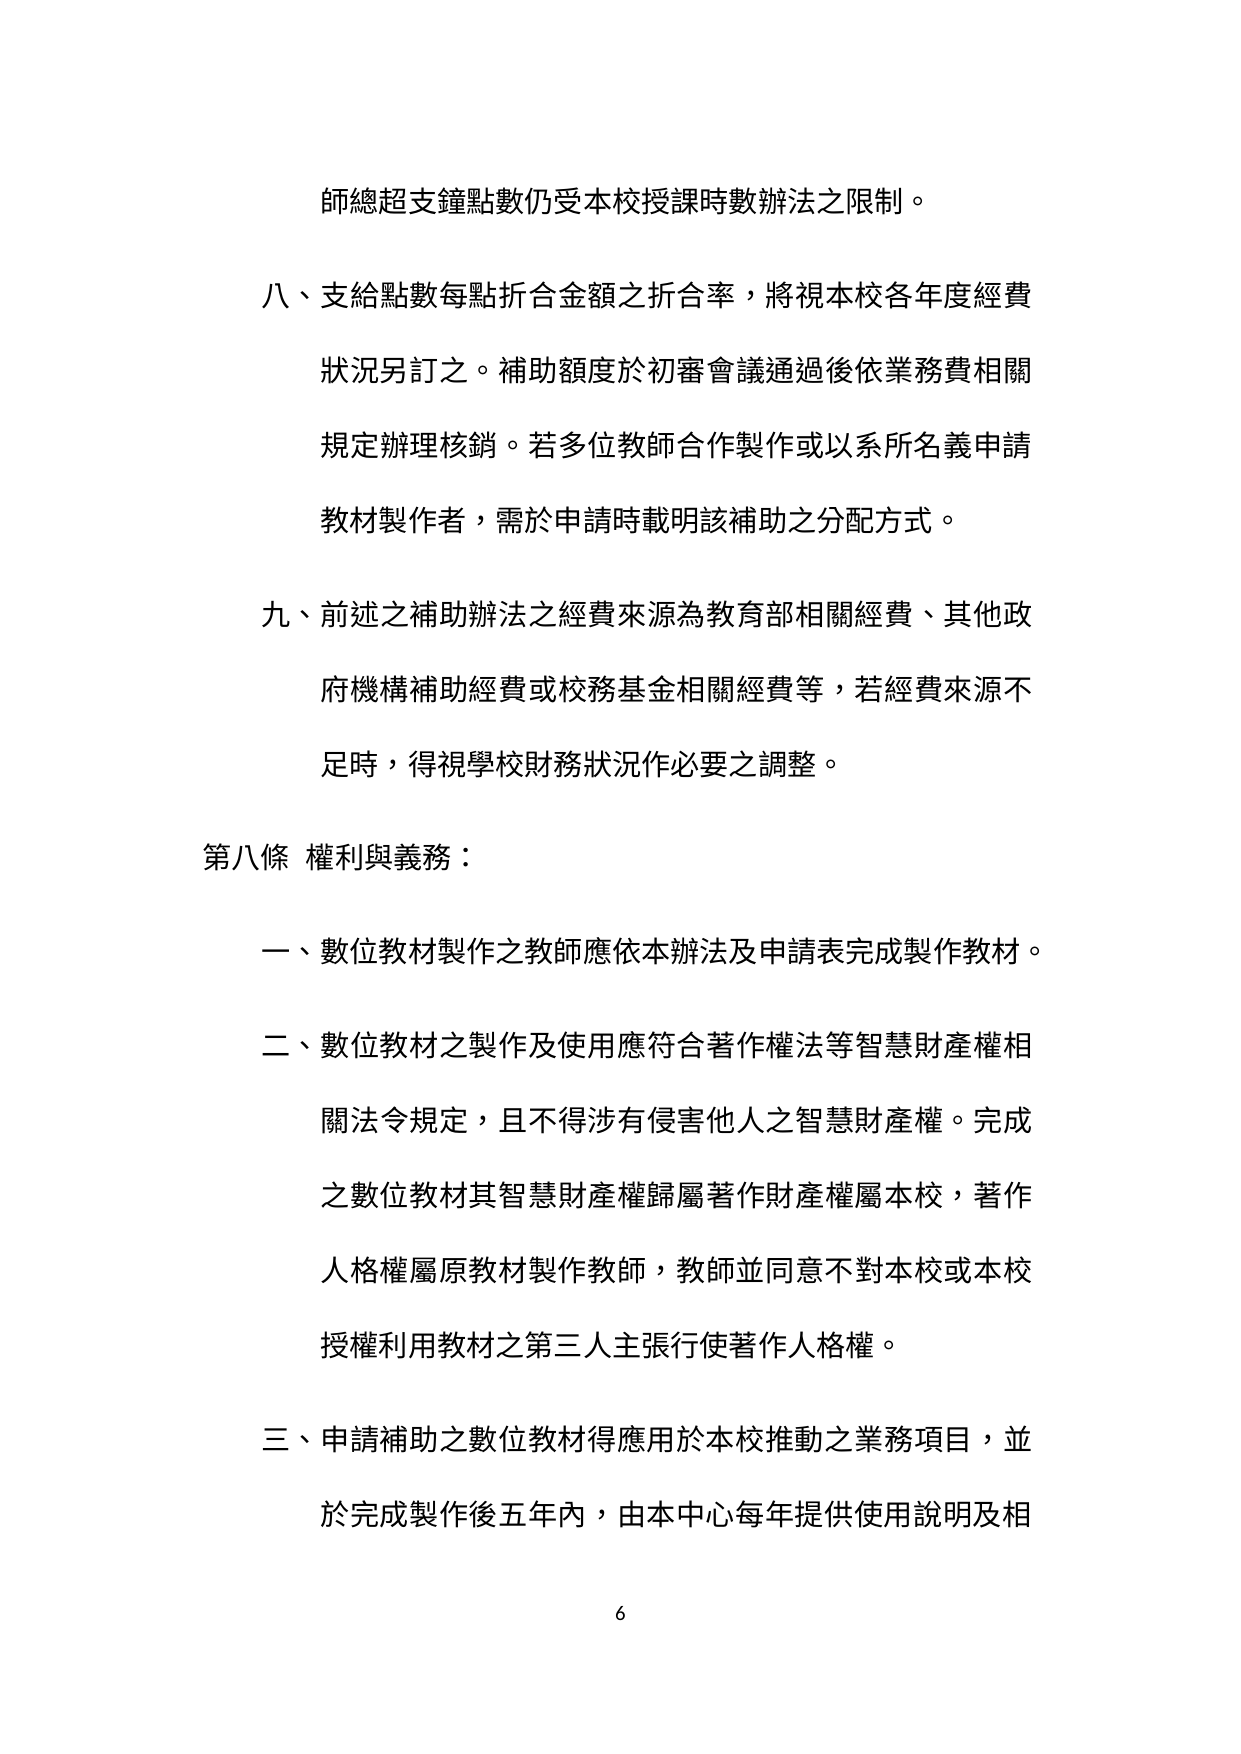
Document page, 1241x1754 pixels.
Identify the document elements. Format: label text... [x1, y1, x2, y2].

list 權利與義務： [202, 819, 1034, 894]
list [261, 1400, 1034, 1550]
list 數位教材之製作及使用應符合著作權法等智慧財產權相關法令規定，且不得涉有侵害他人之智慧財產權。完成之數位教材其智慧財產權歸屬著作財產權屬本校，著作人格權屬原教材製作教師，教師並同意不對本校或本校授權利用教材之第三人主張行使著作人格權。 [261, 1006, 1034, 1381]
list 前述之補助辦法之經費來源為教育部相關經費、其他政府機構補助經費或校務基金相關經費等，若經費來源不足時，得視學校財務狀況作必要之調整。 [261, 575, 1034, 800]
list 支給點數每點折合金額之折合率，將視本校各年度經費狀況另訂之。補助額度於初審會議通過後依業務費相關規定辦理核銷。若多位教師合作製作或以系所名義申請教材製作者，需於申請時載明該補助之分配方式。 [261, 256, 1034, 556]
list 數位教材製作之教師應依本辦法及申請表完成製作教材。 [261, 912, 1034, 987]
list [261, 162, 1034, 237]
